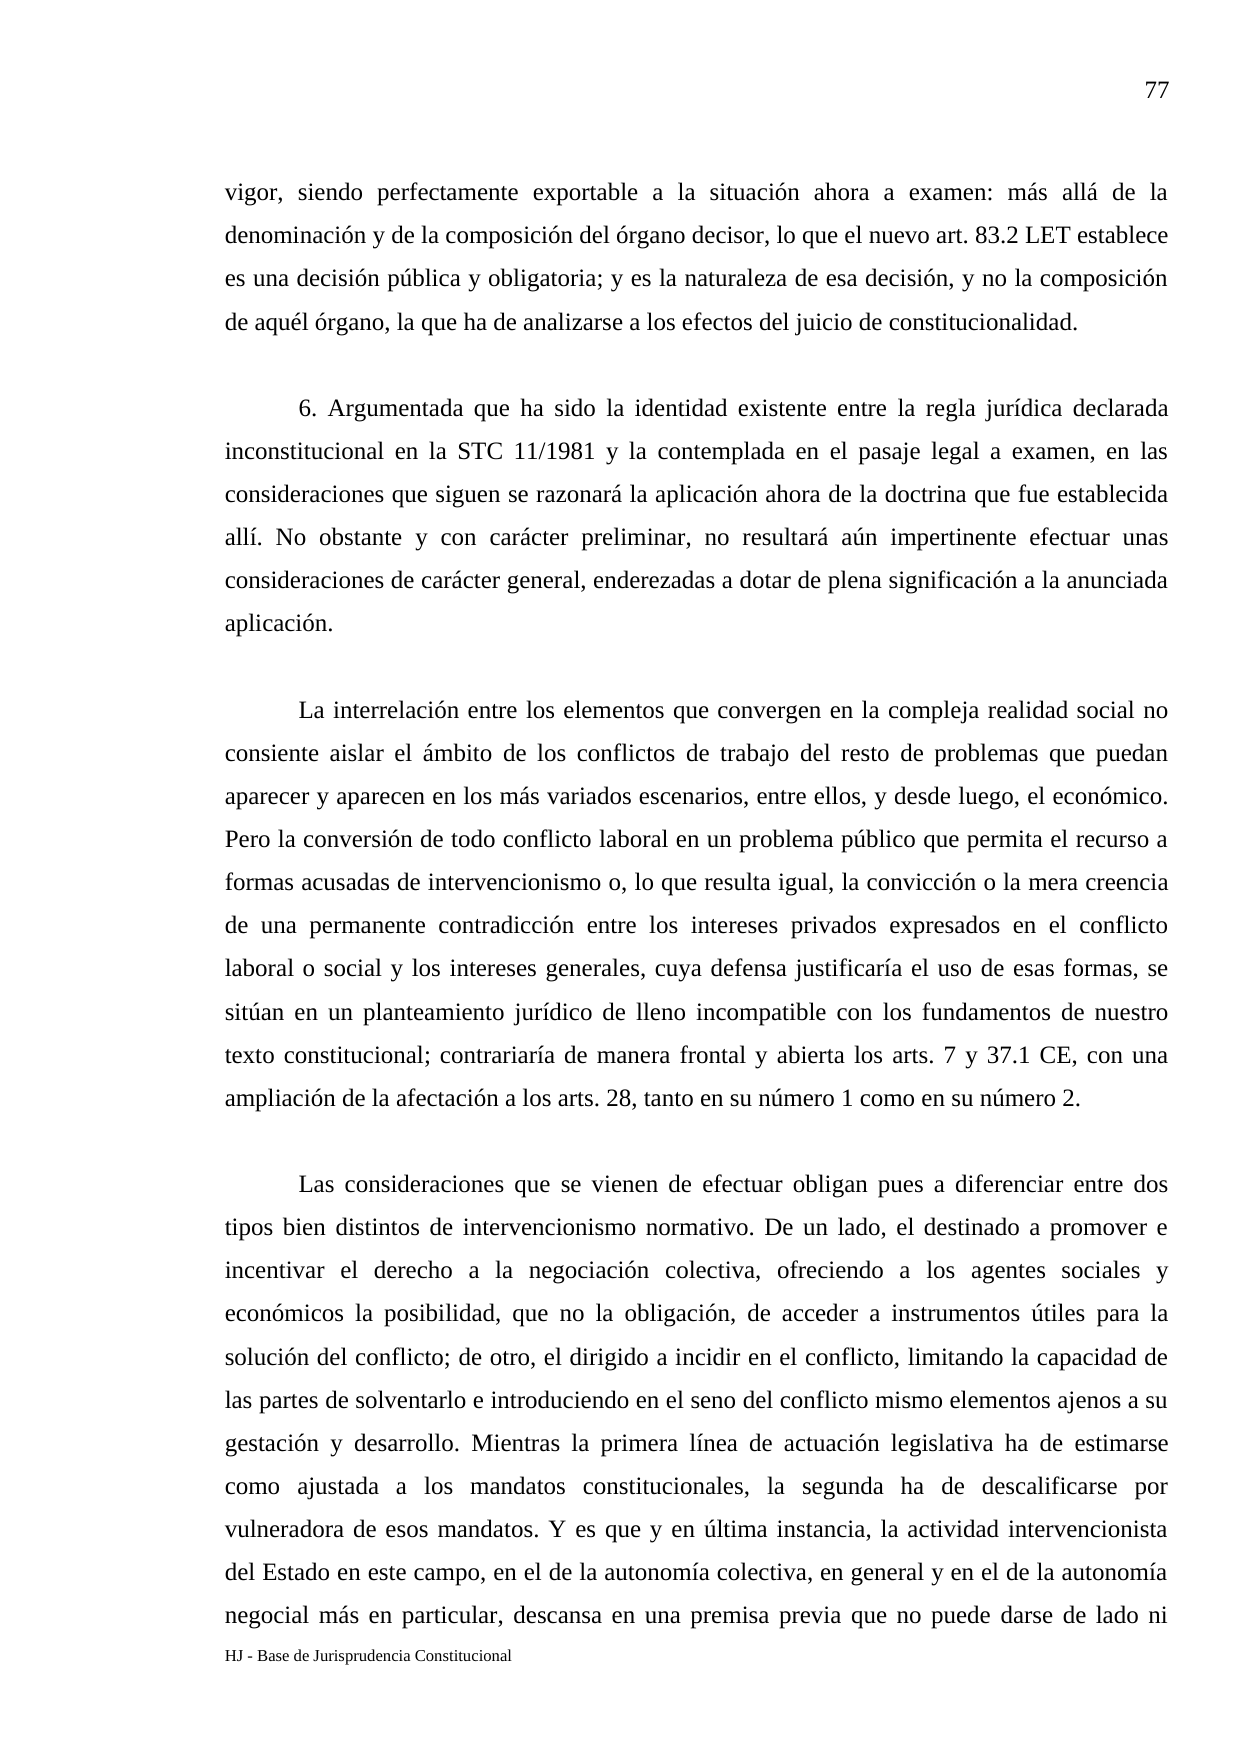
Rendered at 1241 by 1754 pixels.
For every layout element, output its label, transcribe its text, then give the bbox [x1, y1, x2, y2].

text La interrelación entre los elementos que convergen en la compleja realidad social no consiente aislar el ámbito de los conflictos de trabajo del resto de problemas que puedan aparecer y aparecen en los más variados escenarios, entre ellos, y desde luego, el económico. Pero la conversión de todo conflicto laboral en un problema público que permita el recurso a formas acusadas de intervencionismo o, lo que resulta igual, la convicción o la mera creencia de una permanente contradicción entre los intereses privados expresados en el conflicto laboral o social y los intereses generales, cuya defensa justificaría el uso de esas formas, se sitúan en un planteamiento jurídico de lleno incompatible con los fundamentos de nuestro texto constitucional; contrariaría de manera frontal y abierta los arts. 7 y 37.1 CE, con una ampliación de la afectación a los arts. 28, tanto en su número 1 como en su número 2. [224, 695, 1169, 1112]
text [224, 177, 1169, 335]
text 6. Argumentada que ha sido la identidad existente entre la regla jurídica declarada inconstitucional en la STC 11/1981 y la contemplada en el pasaje legal a examen, en las consideraciones que siguen se razonará la aplicación ahora de la doctrina que fue establecida allí. No obstante y con carácter preliminar, no resultará aún impertinente efectuar unas consideraciones de carácter general, enderezadas a dotar de plena significación a la anunciada aplicación. [224, 393, 1169, 637]
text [224, 1169, 1169, 1629]
